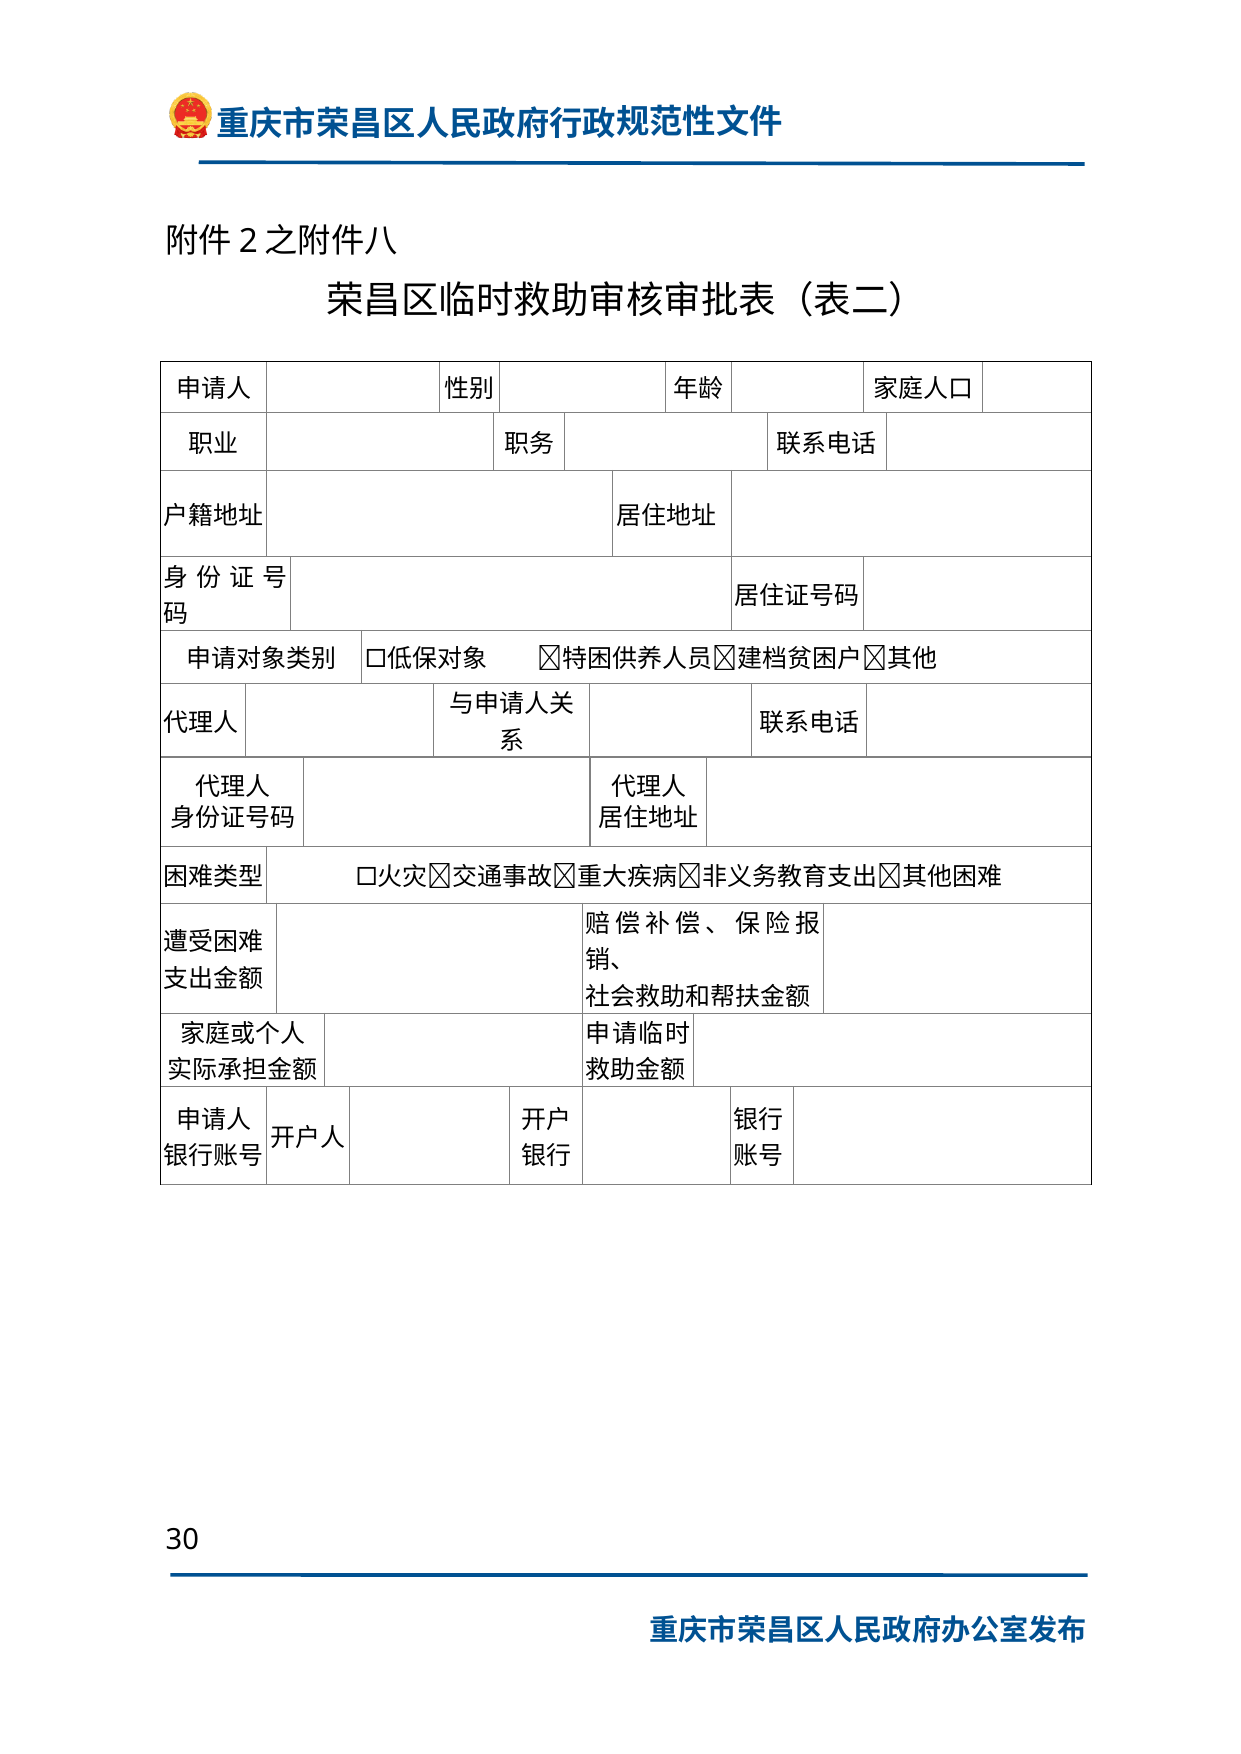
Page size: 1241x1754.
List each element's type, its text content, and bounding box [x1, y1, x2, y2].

table_cell 申请对象类别 [161, 631, 361, 683]
table_header 申请人 [161, 362, 266, 412]
table_cell [887, 413, 1091, 470]
table_header 性别 [440, 362, 499, 412]
table_cell 联系电话 [768, 413, 886, 470]
table_cell [304, 758, 589, 846]
table_cell 火灾交通事故重大疾病非义务教育支出其他困难 [267, 847, 1091, 903]
table_cell [277, 904, 582, 1012]
table_cell 与申请人关系 [434, 684, 589, 756]
table_cell 代理人 身份证号码 [161, 758, 303, 846]
table_cell 职务 [494, 413, 564, 470]
table_cell [291, 557, 731, 630]
table_cell [794, 1087, 1091, 1184]
table_cell [325, 1014, 582, 1086]
table_cell 困难类型 [161, 847, 266, 903]
table_cell [864, 557, 1091, 630]
table_cell 身份证号码 [161, 557, 290, 630]
table_cell 低保对象 特困供养人员建档贫困户其他 [362, 631, 1091, 683]
table_cell [267, 471, 612, 556]
text 荣昌区临时救助审核审批表（表二） [165, 263, 1087, 331]
table_cell 代理人 居住地址 [591, 758, 706, 846]
table_cell [694, 1014, 1091, 1086]
table_header [267, 362, 439, 412]
text 附件2之附件八 [165, 214, 1087, 263]
table_cell [350, 1087, 509, 1184]
picture [165, 90, 216, 142]
table_header [983, 362, 1091, 412]
table_cell [867, 684, 1091, 756]
table_header 年龄 [666, 362, 731, 412]
table_cell 遭受困难 支出金额 [161, 904, 276, 1012]
table_cell [590, 684, 751, 756]
table_cell 申请临时救助金额 [583, 1014, 693, 1086]
table_cell 职业 [161, 413, 266, 470]
table_cell 联系电话 [752, 684, 866, 756]
table_header 家庭人口 [864, 362, 982, 412]
table_cell 居住证号码 [732, 557, 863, 630]
table_cell 开户银行 [510, 1087, 582, 1184]
table_cell [565, 413, 767, 470]
table_cell 银行 账号 [731, 1087, 793, 1184]
table_cell 家庭或个人 实际承担金额 [161, 1014, 324, 1086]
table_cell 开户人 [267, 1087, 349, 1184]
table_cell [824, 904, 1091, 1012]
table_cell 代理人 [161, 684, 245, 756]
table_cell [732, 471, 1091, 556]
table_cell 申请人 银行账号 [161, 1087, 266, 1184]
table_cell [583, 1087, 730, 1184]
table_cell [267, 413, 493, 470]
table_cell 赔偿补偿、保险报销、 社会救助和帮扶金额 [583, 904, 823, 1012]
table_cell [707, 758, 1091, 846]
table_cell 居住地址 [613, 471, 731, 556]
table_cell [246, 684, 433, 756]
table_header [732, 362, 863, 412]
table_header [500, 362, 665, 412]
table_cell 户籍地址 [161, 471, 266, 556]
